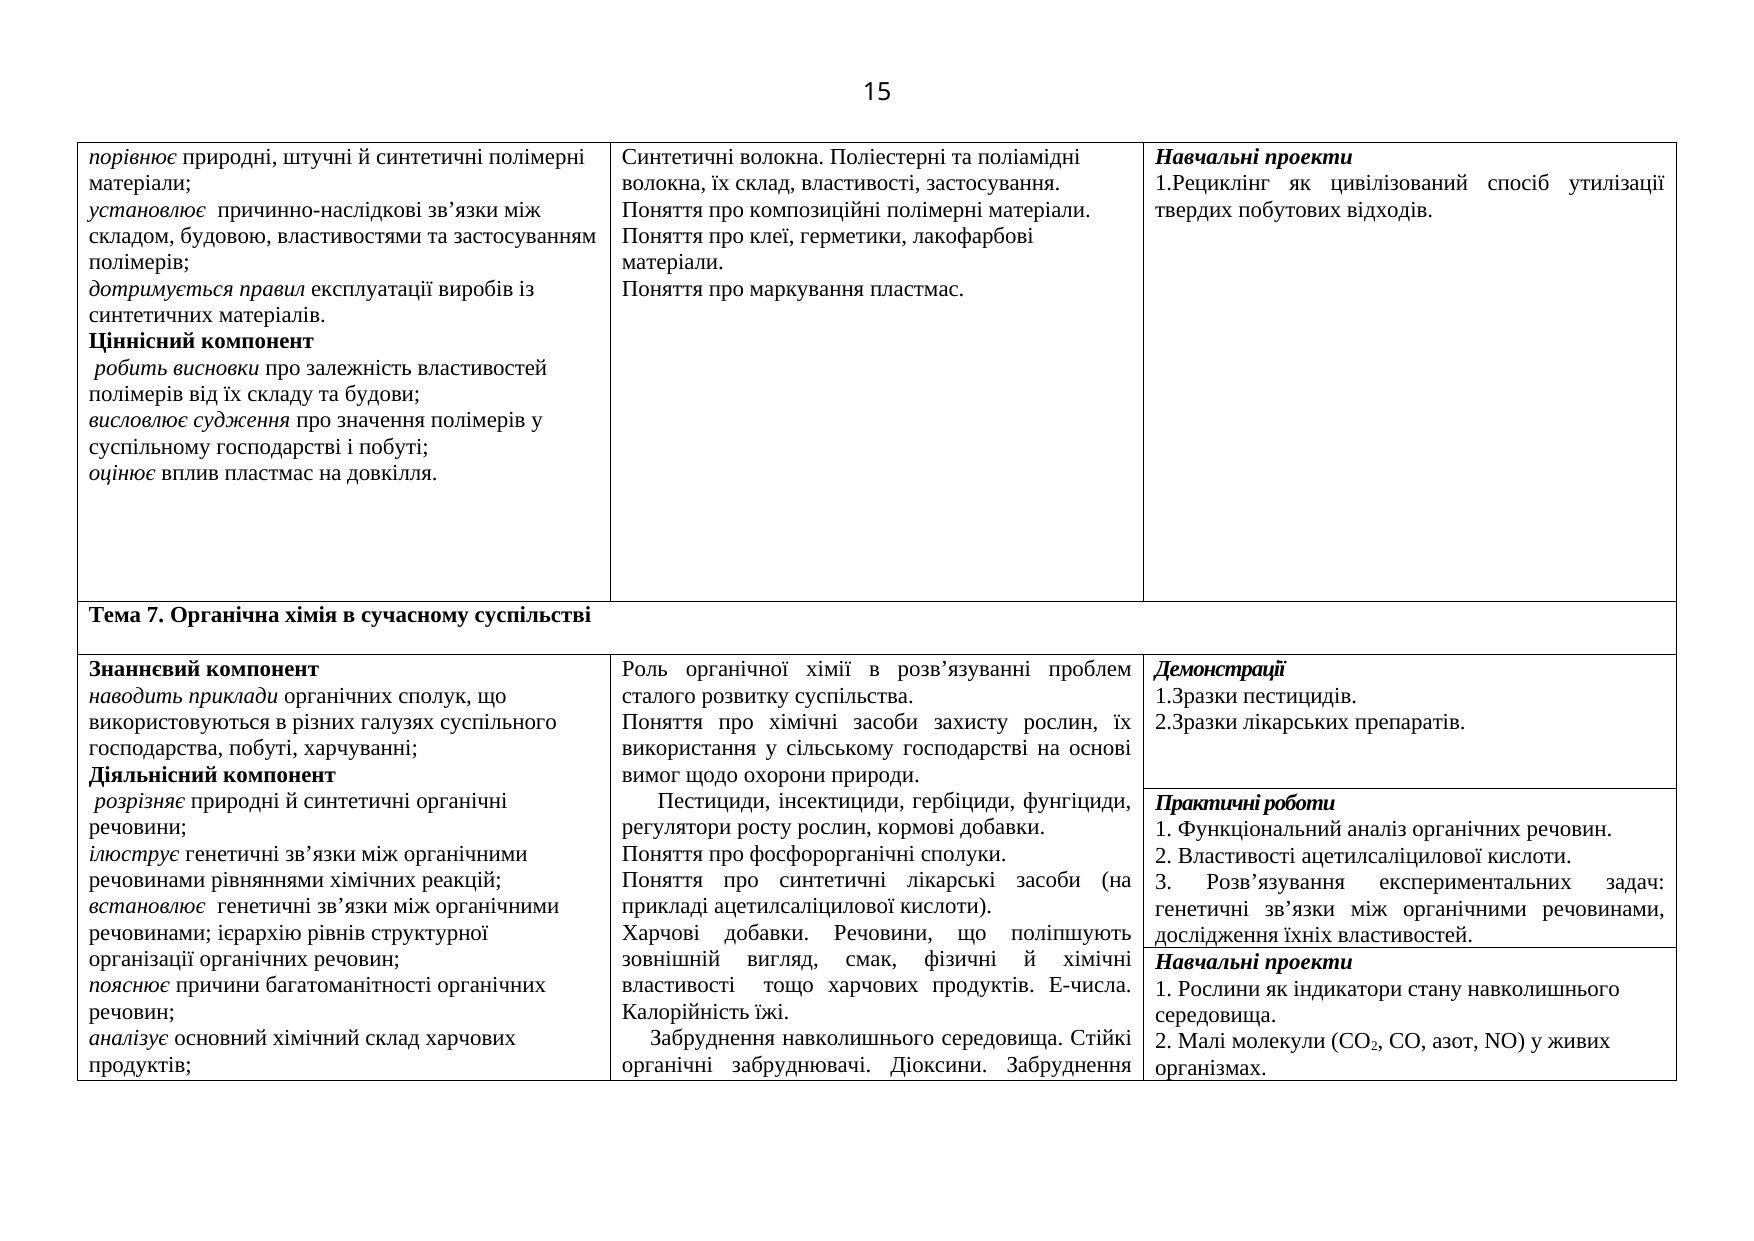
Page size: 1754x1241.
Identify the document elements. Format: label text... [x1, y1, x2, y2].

table_cell Тема 7. Органічна хімія в сучасному суспільстві [78, 602, 1676, 654]
table_cell Знаннєвий компонент наводить приклади органічних сполук, що використовуються в різних галузях суспільного господарства, побуті, харчуванні; Діяльнісний компонент розрізняє природні й синтетичні органічні речовини; ілюструє генетичні зв’язки між органічними речовинами рівняннями хімічних реакцій; встановлює генетичні зв’язки між органічними речовинами; ієрархію рівнів структурної організації органічних речовин; пояснює причини багатоманітності органічних речовин; аналізує основний хімічний склад харчових продуктів; характеризує значення рівнів організації органічних речовин у природі; порівнює природні, штучні й синтетичні матеріали; дотримується правил безпечного поводження з засобами захисту рослин та іншими продуктами синтетичної органічної хімії. Ціннісний компонент робить висновки про залежність властивостей органічних сполук від їх складу та будови; висловлює судження про значення продуктів органічної хімії в суспільному господарстві й побуті; роль органічної хімії в розв’язуванні проблем сталого розвитку суспільства; оцінює й усвідомлює вплив засобів захисту рослин на здоров’я людей та довкілля при їх неправильному використанні; згубний вплив токсикоманії на здоров’я; усвідомлює необхідність охорони довкілля від продуктів синтетичної органічної хімії; дотримується правил експлуатації виробів із синтетичних матеріалів, правил зберігання лікарських препаратів, засобів побутової хімії. [78, 655, 610, 1080]
table_cell Демонстрації 1.Зразки пестицидів. 2.Зразки лікарських препаратів. [1144, 655, 1676, 788]
table_cell Практичні роботи 1. Функціональний аналіз органічних речовин. 2. Властивості ацетилсаліцилової кислоти. 3. Розв’язування експериментальних задач: генетичні зв’язки між органічними речовинами, дослідження їхніх властивостей. [1144, 789, 1676, 947]
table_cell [1144, 948, 1676, 1080]
table_cell Роль органічної хімії в розв’язуванні проблем сталого розвитку суспільства. Поняття про хімічні засоби захисту рослин, їх використання у сільському господарстві на основі вимог щодо охорони природи. Пестициди, інсектициди, гербіциди, фунгіциди, регулятори росту рослин, кормові добавки. Поняття про фосфорорганічні сполуки. Поняття про синтетичні лікарські засоби (на прикладі ацетилсаліцилової кислоти). Харчові добавки. Речовини, що поліпшують зовнішній вигляд, смак, фізичні й хімічні властивості тощо харчових продуктів. Е-числа. Калорійність їжі. Забруднення навколишнього середовища. Стійкі органічні забруднювачі. Діоксини. Забруднення навколишнього середовища продуктами згоряння. Смог. Забруднення води та ґрунтів. Токсикоманія та запобігання їй. Багатоманітність органічних речовин, причини багатоманітності. Природні і синтетичні органічні речовини. Рівні структурної організації органічних речовин (молекулярний, полімерний, супрамолекулярний) та їхня ієрархія. Генетичні зв’язки між органічними та органічними й неорганічними речовинами. [611, 655, 1143, 1080]
table_cell Навчальні проекти 1.Рециклінг як цивілізований спосіб утилізації твердих побутових відходів. [1144, 143, 1676, 601]
